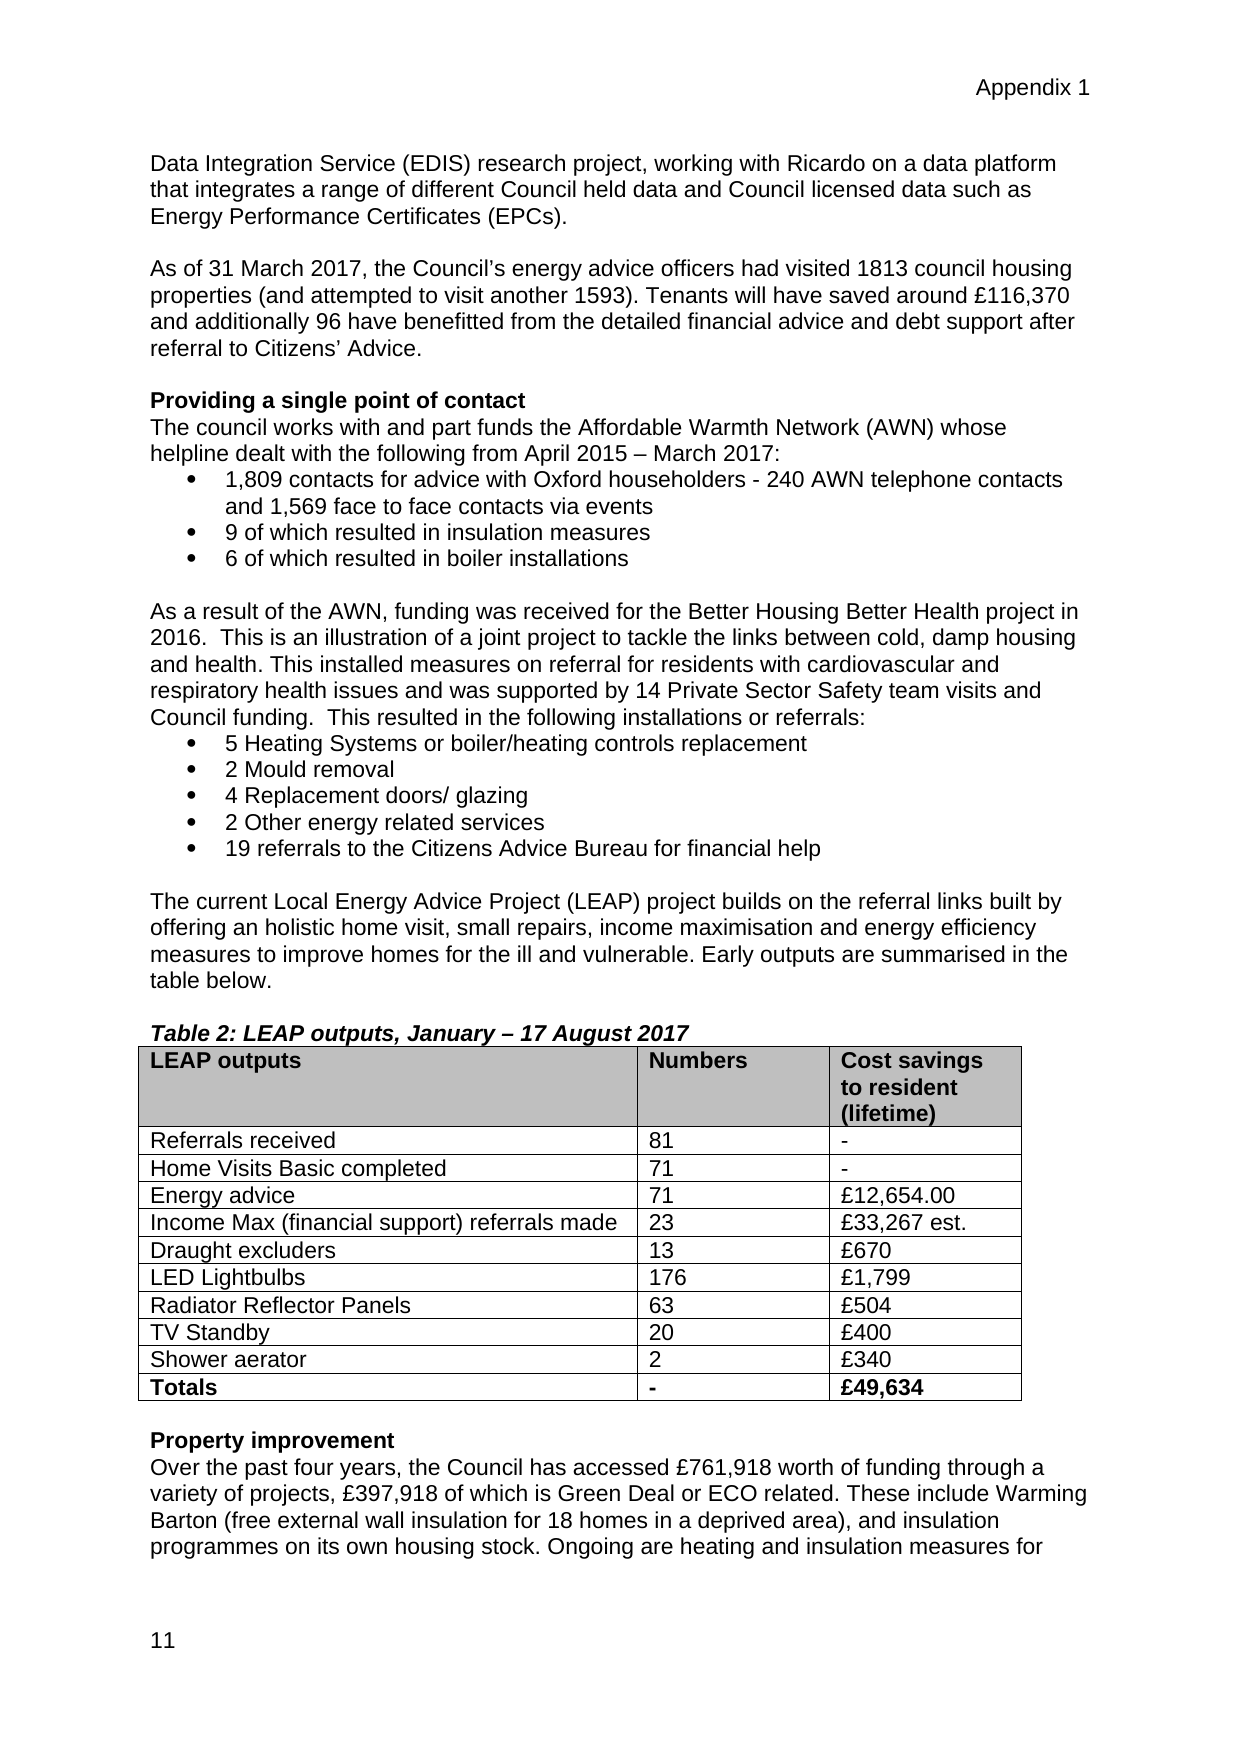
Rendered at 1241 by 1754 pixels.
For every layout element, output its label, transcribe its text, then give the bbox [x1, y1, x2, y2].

table_cell Totals [139, 1374, 637, 1400]
table_cell £340 [830, 1346, 1021, 1373]
text The council works with and part funds the Affordable Warmth Network (AWN) whose helpline dealt with the following from April 2015 – March 2017: [150, 413, 1090, 466]
table_cell £1,799 [830, 1264, 1021, 1291]
text Providing a single point of contact [150, 387, 1090, 413]
table_cell 20 [638, 1319, 829, 1345]
table_cell Draught excluders [139, 1237, 637, 1263]
table_cell Income Max (financial support) referrals made [139, 1209, 637, 1236]
table_cell £670 [830, 1237, 1021, 1263]
table_cell Energy advice [139, 1182, 637, 1208]
text As a result of the AWN, funding was received for the Better Housing Better Health project in 2016. This is an illustration of a joint project to tackle the links between cold, damp housing and health. This installed measures on referral for residents with cardiovascular and respiratory health issues and was supported by 14 Private Sector Safety team visits and Council funding. This resulted in the following installations or referrals: [150, 598, 1090, 730]
table_header Cost savings to resident (lifetime) [830, 1047, 1021, 1126]
table_cell £33,267 est. [830, 1209, 1021, 1236]
table_cell 23 [638, 1209, 829, 1236]
table_cell 71 [638, 1182, 829, 1208]
list 2 Other energy related services [187, 809, 1090, 835]
table_cell 176 [638, 1264, 829, 1291]
list 1,809 contacts for advice with Oxford householders - 240 AWN telephone contacts and 1,569 face to face contacts via events [187, 466, 1090, 519]
table_cell 81 [638, 1127, 829, 1153]
table_cell 2 [638, 1346, 829, 1373]
table_cell TV Standby [139, 1319, 637, 1345]
list 5 Heating Systems or boiler/heating controls replacement [187, 730, 1090, 756]
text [150, 150, 1090, 229]
table_header Numbers [638, 1047, 829, 1126]
list 6 of which resulted in boiler installations [187, 545, 1090, 572]
table_cell Radiator Reflector Panels [139, 1292, 637, 1318]
table_cell 13 [638, 1237, 829, 1263]
table_cell £12,654.00 [830, 1182, 1021, 1208]
table_cell - [638, 1374, 829, 1400]
table_cell LED Lightbulbs [139, 1264, 637, 1291]
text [150, 1454, 1090, 1559]
table_cell £49,634 [830, 1374, 1021, 1400]
table_cell £400 [830, 1319, 1021, 1345]
table_cell - [830, 1127, 1021, 1153]
text The current Local Energy Advice Project (LEAP) project builds on the referral links built by offering an holistic home visit, small repairs, income maximisation and energy efficiency measures to improve homes for the ill and vulnerable. Early outputs are summarised in the table below. [150, 888, 1090, 993]
table_cell Referrals received [139, 1127, 637, 1153]
list 2 Mould removal [187, 756, 1090, 782]
table_cell - [830, 1155, 1021, 1181]
list 4 Replacement doors/ glazing [187, 782, 1090, 809]
table_cell Home Visits Basic completed [139, 1155, 637, 1181]
list 19 referrals to the Citizens Advice Bureau for financial help [187, 835, 1090, 862]
table_header LEAP outputs [139, 1047, 637, 1126]
text Table 2: LEAP outputs, January – 17 August 2017 [150, 1020, 1090, 1046]
table_cell 71 [638, 1155, 829, 1181]
text As of 31 March 2017, the Council’s energy advice officers had visited 1813 council housing properties (and attempted to visit another 1593). Tenants will have saved around £116,370 and additionally 96 have benefitted from the detailed financial advice and debt support after referral to Citizens’ Advice. [150, 255, 1090, 361]
table_cell £504 [830, 1292, 1021, 1318]
list 9 of which resulted in insulation measures [187, 519, 1090, 545]
table_cell 63 [638, 1292, 829, 1318]
table_cell Shower aerator [139, 1346, 637, 1373]
text Property improvement [150, 1427, 1090, 1454]
